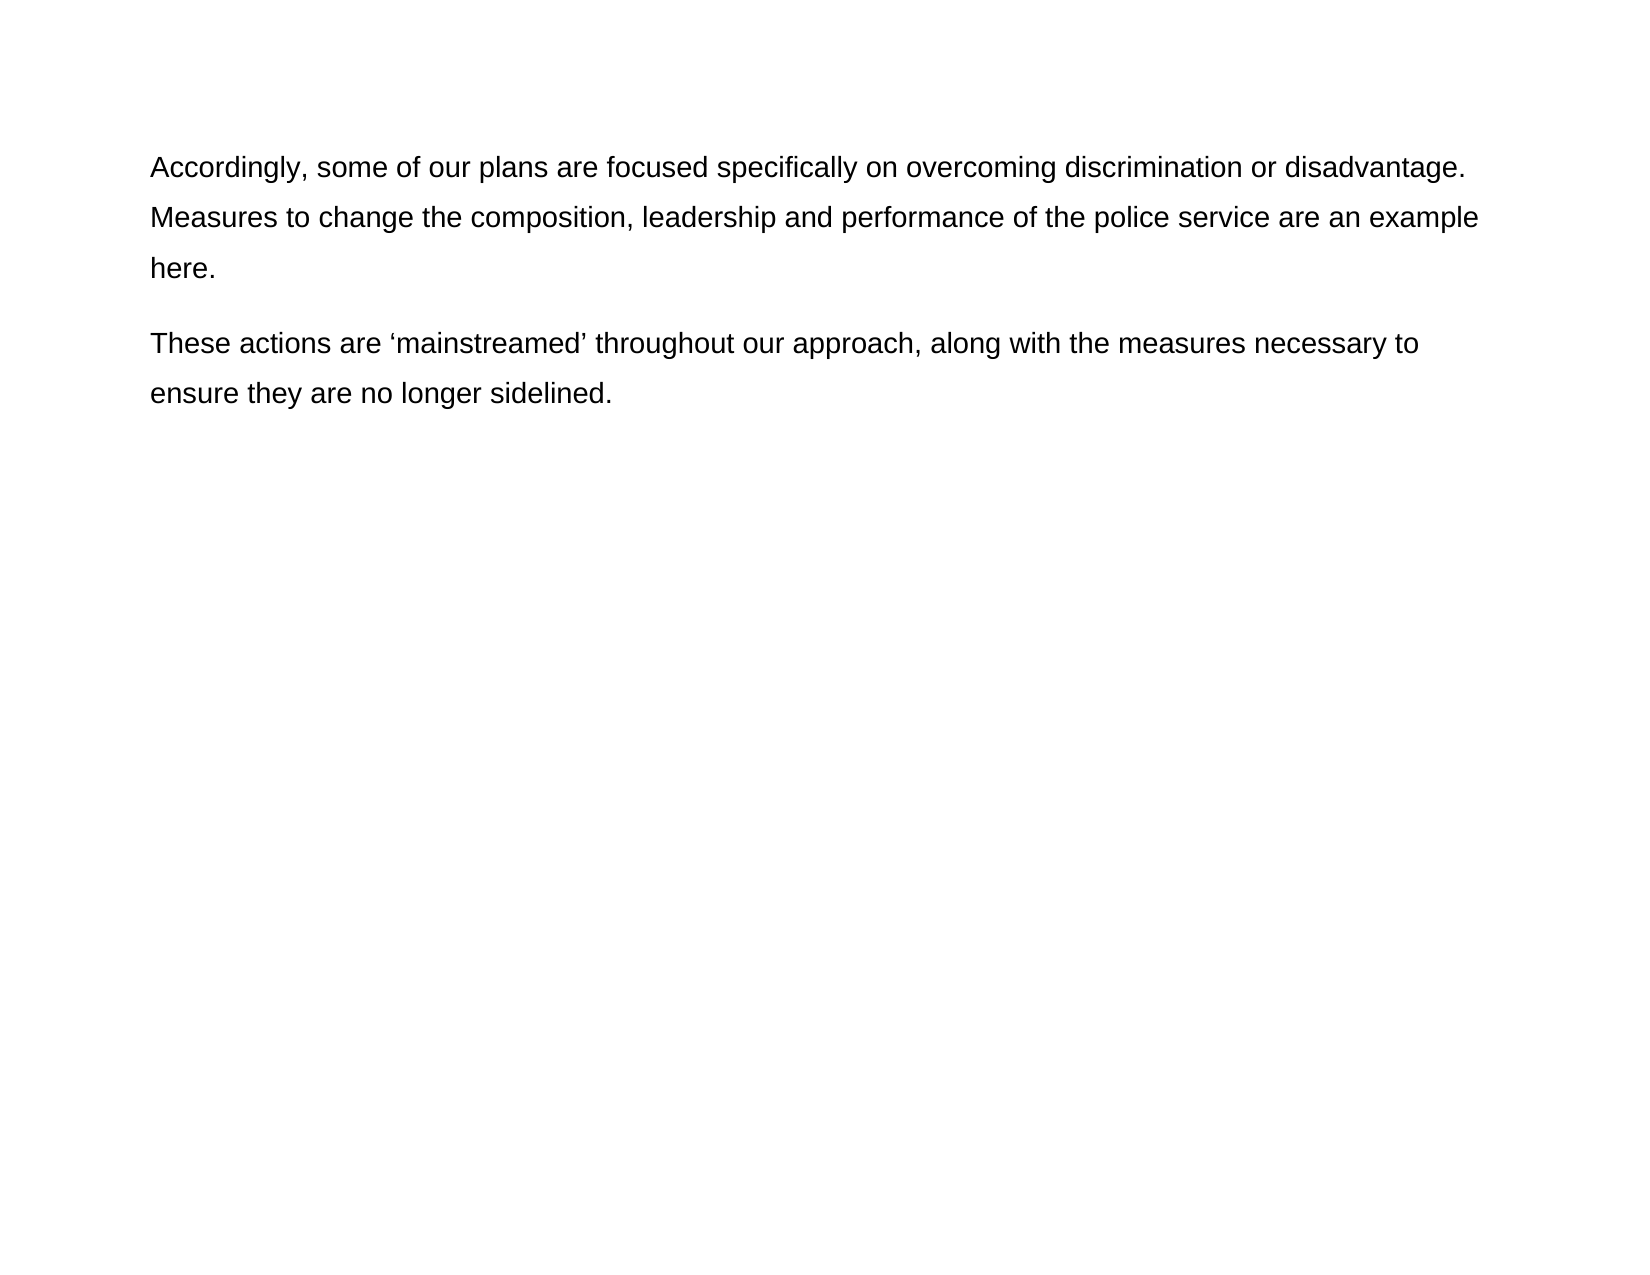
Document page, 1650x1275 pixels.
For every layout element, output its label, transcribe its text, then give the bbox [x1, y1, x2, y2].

text Accordingly, some of our plans are focused specifically on overcoming discrimination or disadvantage. Measures to change the composition, leadership and performance of the police service are an example here. [150, 150, 1500, 284]
text These actions are ‘mainstreamed’ throughout our approach, along with the measures necessary to ensure they are no longer sidelined. [150, 326, 1500, 410]
